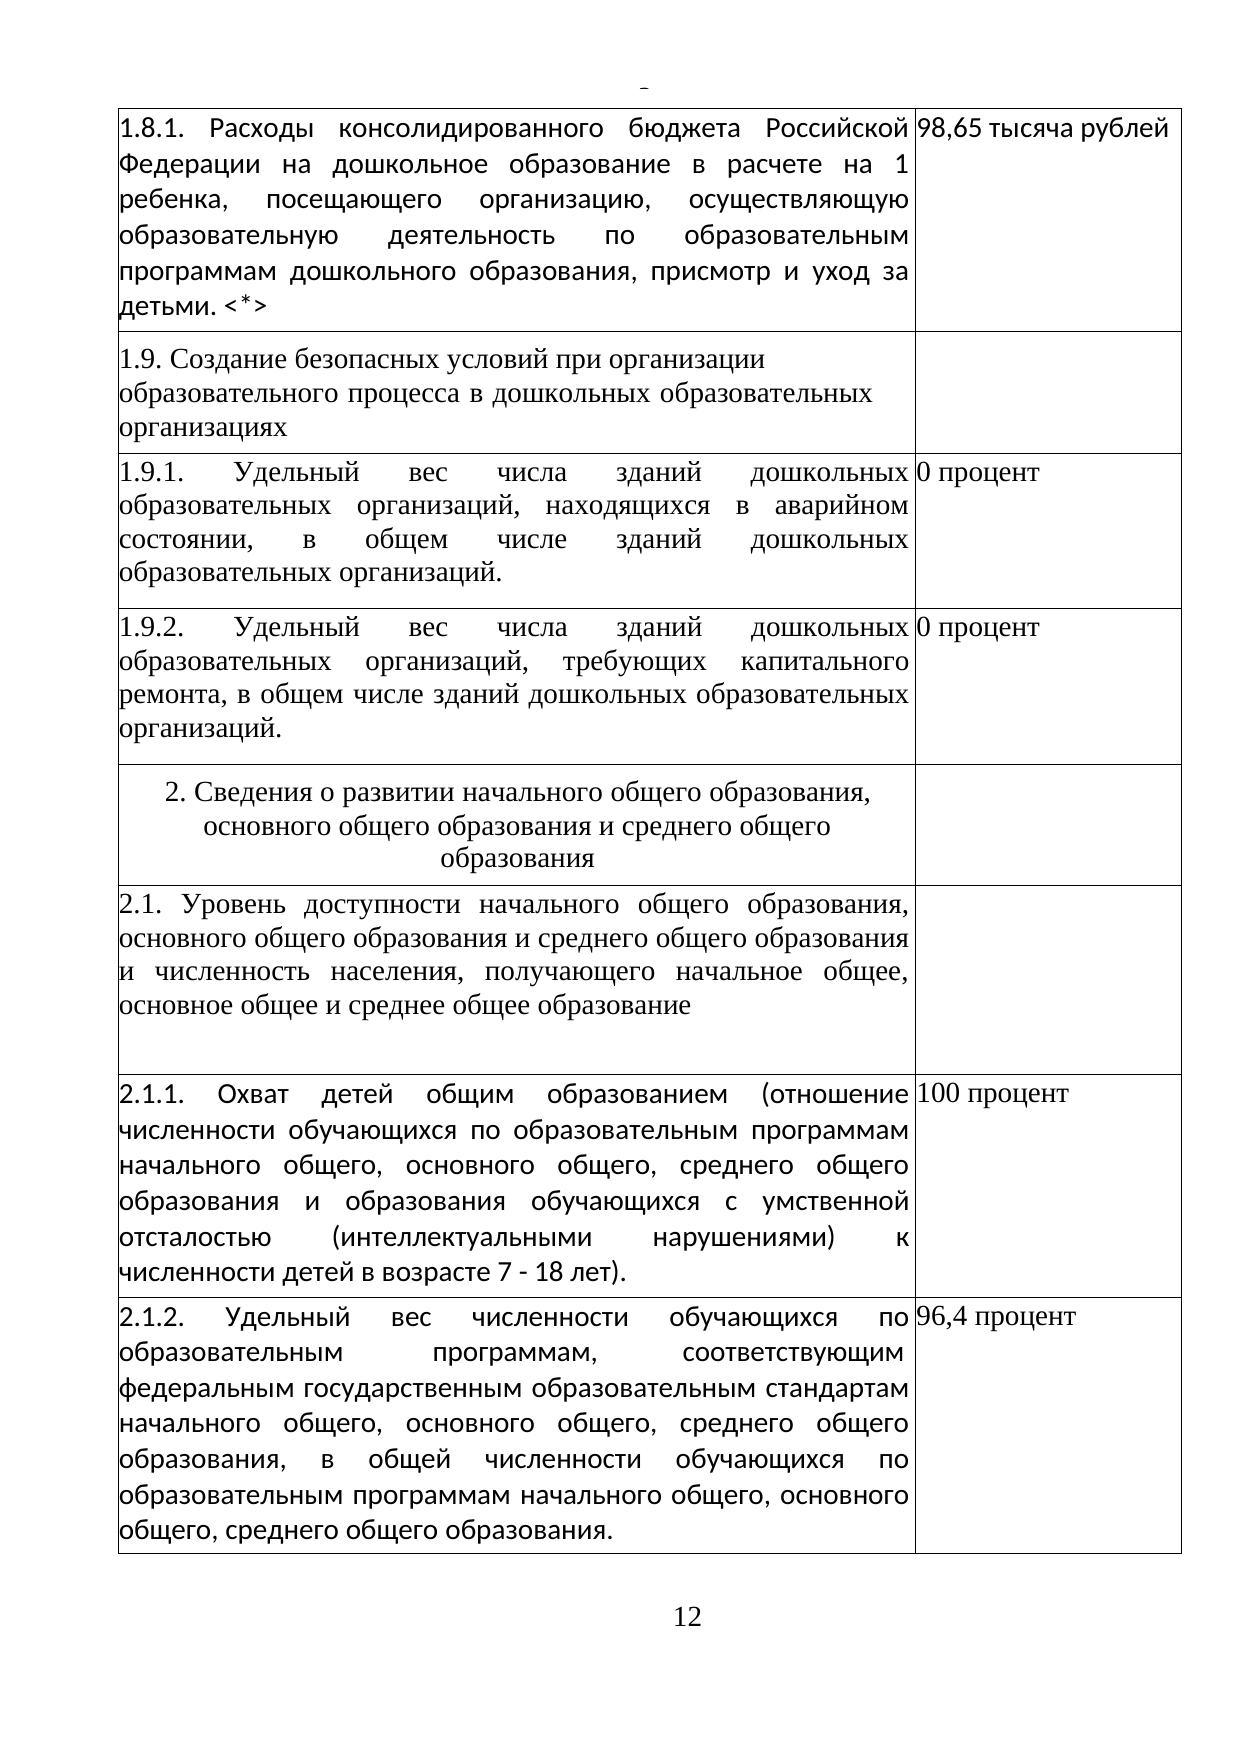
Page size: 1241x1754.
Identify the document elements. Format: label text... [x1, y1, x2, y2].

table_cell 0 процент [916, 609, 1181, 763]
table_cell 2.1. Уровень доступности начального общего образования, основного общего образования и среднего общего образования и численность населения, получающего начальное общее, основное общее и среднее общее образование [119, 886, 915, 1074]
table_cell 2.1.1. Охват детей общим образованием (отношение численности обучающихся по образовательным программам начального общего, основного общего, среднего общего образования и образования обучающихся с умственной отсталостью (интеллектуальными нарушениями) к численности детей в возрасте 7 - 18 лет). [119, 1075, 915, 1297]
table_cell 1.9. Создание безопасных условий при организации образовательного процесса в дошкольных образовательных организациях [119, 332, 915, 453]
table_cell 2. Сведения о развитии начального общего образования, основного общего образования и среднего общего образования [119, 765, 915, 885]
table_cell 0 процент [916, 454, 1181, 608]
table_cell [916, 765, 1181, 885]
table_cell 2.1.2. Удельный вес численности обучающихся по образовательным программам, соответствующим федеральным государственным образовательным стандартам начального общего, основного общего, среднего общего образования, в общей численности обучающихся по образовательным программам начального общего, основного общего, среднего общего образования. [119, 1298, 915, 1553]
table_cell [916, 332, 1181, 453]
table_cell 100 процент [916, 1075, 1181, 1297]
table_header 98,65 тысяча рублей [916, 109, 1181, 331]
table_cell [916, 886, 1181, 1074]
table_cell 96,4 процент [916, 1298, 1181, 1553]
table_header 1.8.1. Расходы консолидированного бюджета Российской Федерации на дошкольное образование в расчете на 1 ребенка, посещающего организацию, осуществляющую образовательную деятельность по образовательным программам дошкольного образования, присмотр и уход за детьми. <*> [119, 109, 915, 331]
table_cell 1.9.2. Удельный вес числа зданий дошкольных образовательных организаций, требующих капитального ремонта, в общем числе зданий дошкольных образовательных организаций. [119, 609, 915, 763]
table_cell 1.9.1. Удельный вес числа зданий дошкольных образовательных организаций, находящихся в аварийном состоянии, в общем числе зданий дошкольных образовательных организаций. [119, 454, 915, 608]
